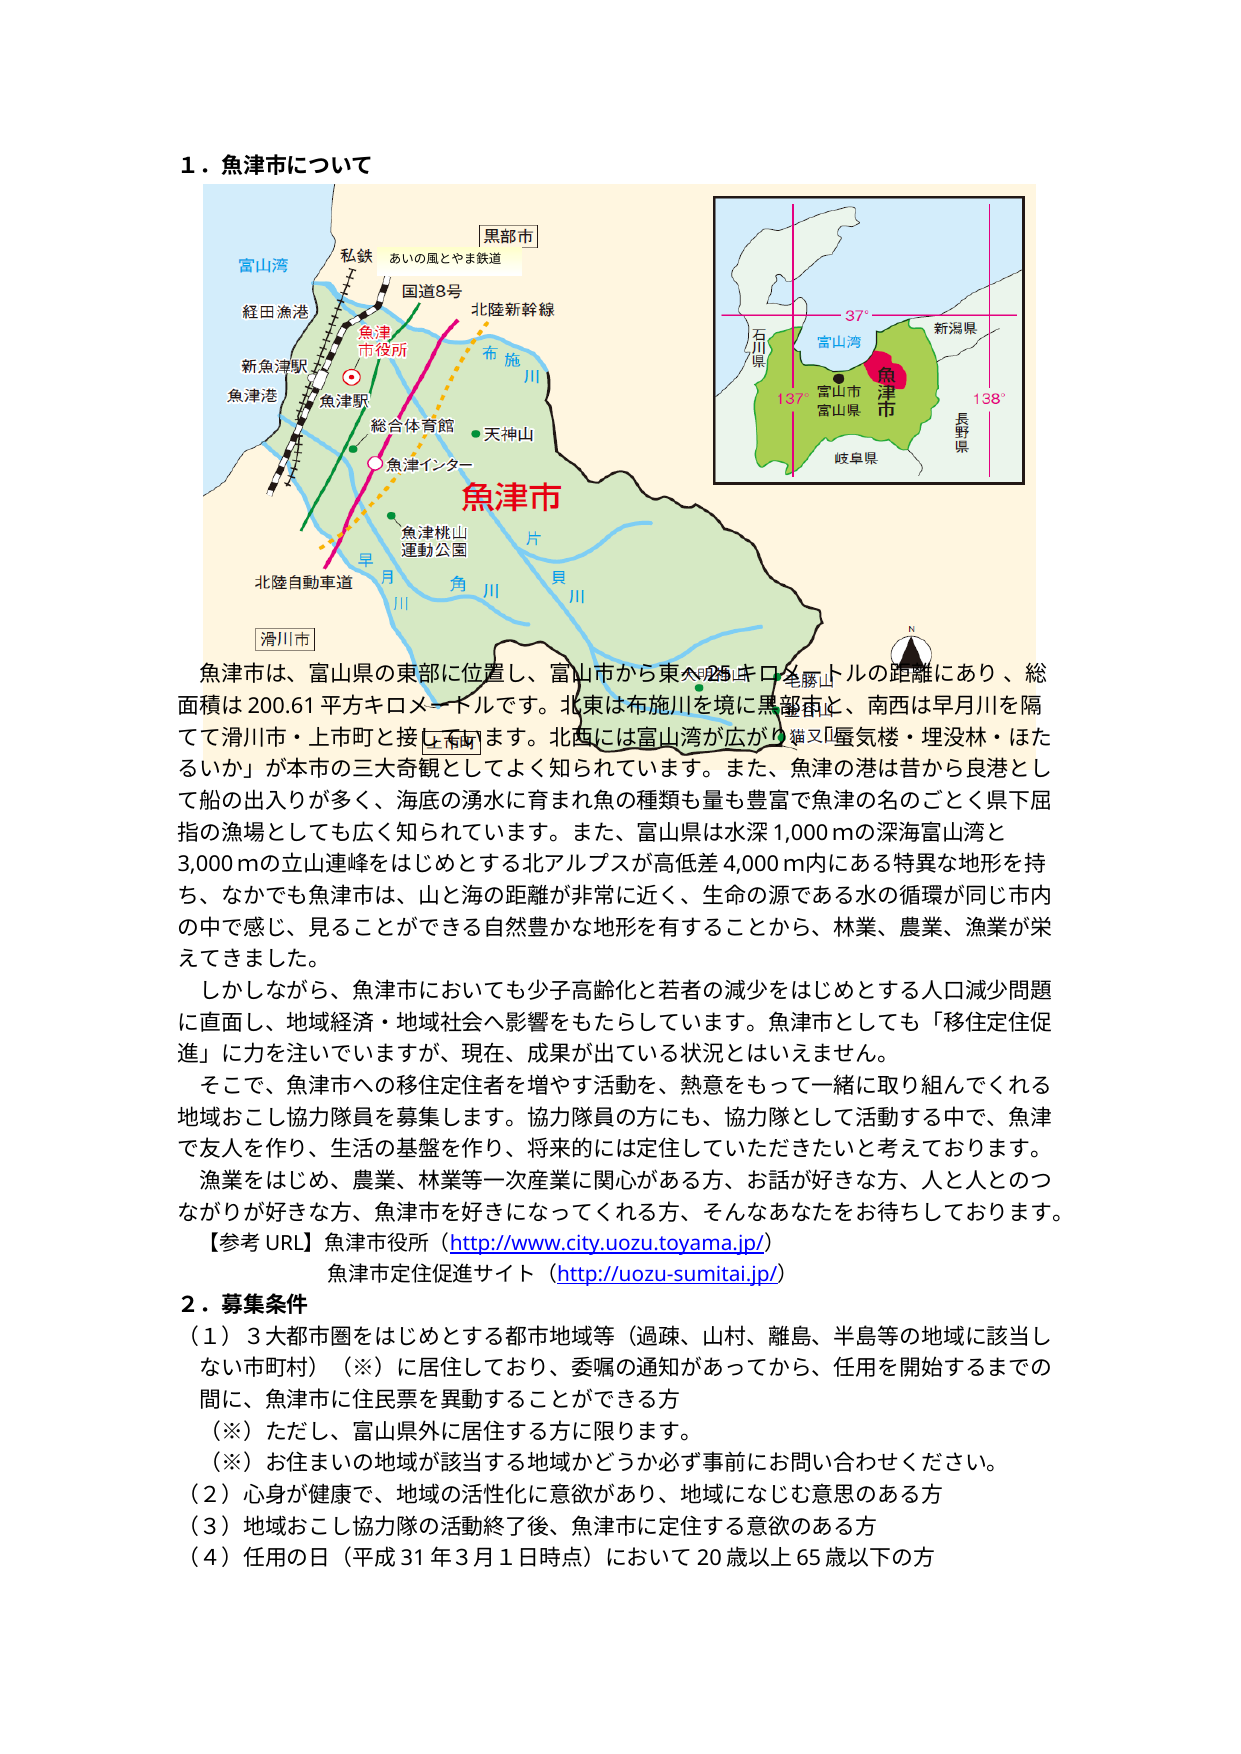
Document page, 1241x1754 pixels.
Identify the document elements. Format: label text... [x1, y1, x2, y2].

text 魚津市定住促進サイト（http://uozu-sumitai.jp/） [177, 1257, 1063, 1287]
text （４）任用の日（平成31年３月１日時点）において20歳以上65歳以下の方 [177, 1540, 1063, 1572]
text 魚津市は、富山県の東部に位置し、富山市から東へ25キロメートルの距離にあり 、総面積は200.61平方キロメートルです。北東は布施川を境に黒部市と、南西は早月川を隔てて滑川市・上市町と接しています。北西には富山湾が広がり、「蜃気楼・埋没林・ほたるいか」が本市の三大奇観としてよく知られています。また、魚津の港は昔から良港として船の出入りが多く、海底の湧水に育まれ魚の種類も量も豊富で魚津の名のごとく県下屈指の漁場としても広く知られています。また、富山県は水深1,000ｍの深海富山湾と3,000ｍの立山連峰をはじめとする北アルプスが高低差4,000ｍ内にある特異な地形を持ち、なかでも魚津市は、山と海の距離が非常に近く、生命の源である水の循環が同じ市内の中で感じ、見ることができる自然豊かな地形を有することから、林業、農業、漁業が栄えてきました。 [177, 656, 1063, 973]
text 【参考URL】魚津市役所（http://www.city.uozu.toyama.jp/） [177, 1226, 1063, 1257]
text ２．募集条件 [177, 1287, 1063, 1319]
text （２）心身が健康で、地域の活性化に意欲があり、地域になじむ意思のある方 [177, 1477, 1063, 1509]
text （※）お住まいの地域が該当する地域かどうか必ず事前にお問い合わせください。 [177, 1445, 1063, 1477]
text １．魚津市について [177, 148, 1063, 179]
picture [203, 184, 1036, 656]
text （３）地域おこし協力隊の活動終了後、魚津市に定住する意欲のある方 [177, 1509, 1063, 1540]
text しかしながら、魚津市においても少子高齢化と若者の減少をはじめとする人口減少問題に直面し、地域経済・地域社会へ影響をもたらしています。魚津市としても「移住定住促進」に力を注いでいますが、現在、成果が出ている状況とはいえません。 [177, 973, 1063, 1068]
text 漁業をはじめ、農業、林業等一次産業に関心がある方、お話が好きな方、人と人とのつながりが好きな方、魚津市を好きになってくれる方、そんなあなたをお待ちしております。 [177, 1163, 1063, 1226]
text （※）ただし、富山県外に居住する方に限ります。 [199, 1414, 1063, 1445]
text そこで、魚津市への移住定住者を増やす活動を、熱意をもって一緒に取り組んでくれる地域おこし協力隊員を募集します。協力隊員の方にも、協力隊として活動する中で、魚津で友人を作り、生活の基盤を作り、将来的には定住していただきたいと考えております。 [177, 1068, 1063, 1163]
text （１）３大都市圏をはじめとする都市地域等（過疎、山村、離島、半島等の地域に該当しない市町村）（※）に居住しており、委嘱の通知があってから、任用を開始するまでの間に、魚津市に住民票を異動することができる方 [177, 1319, 1063, 1414]
